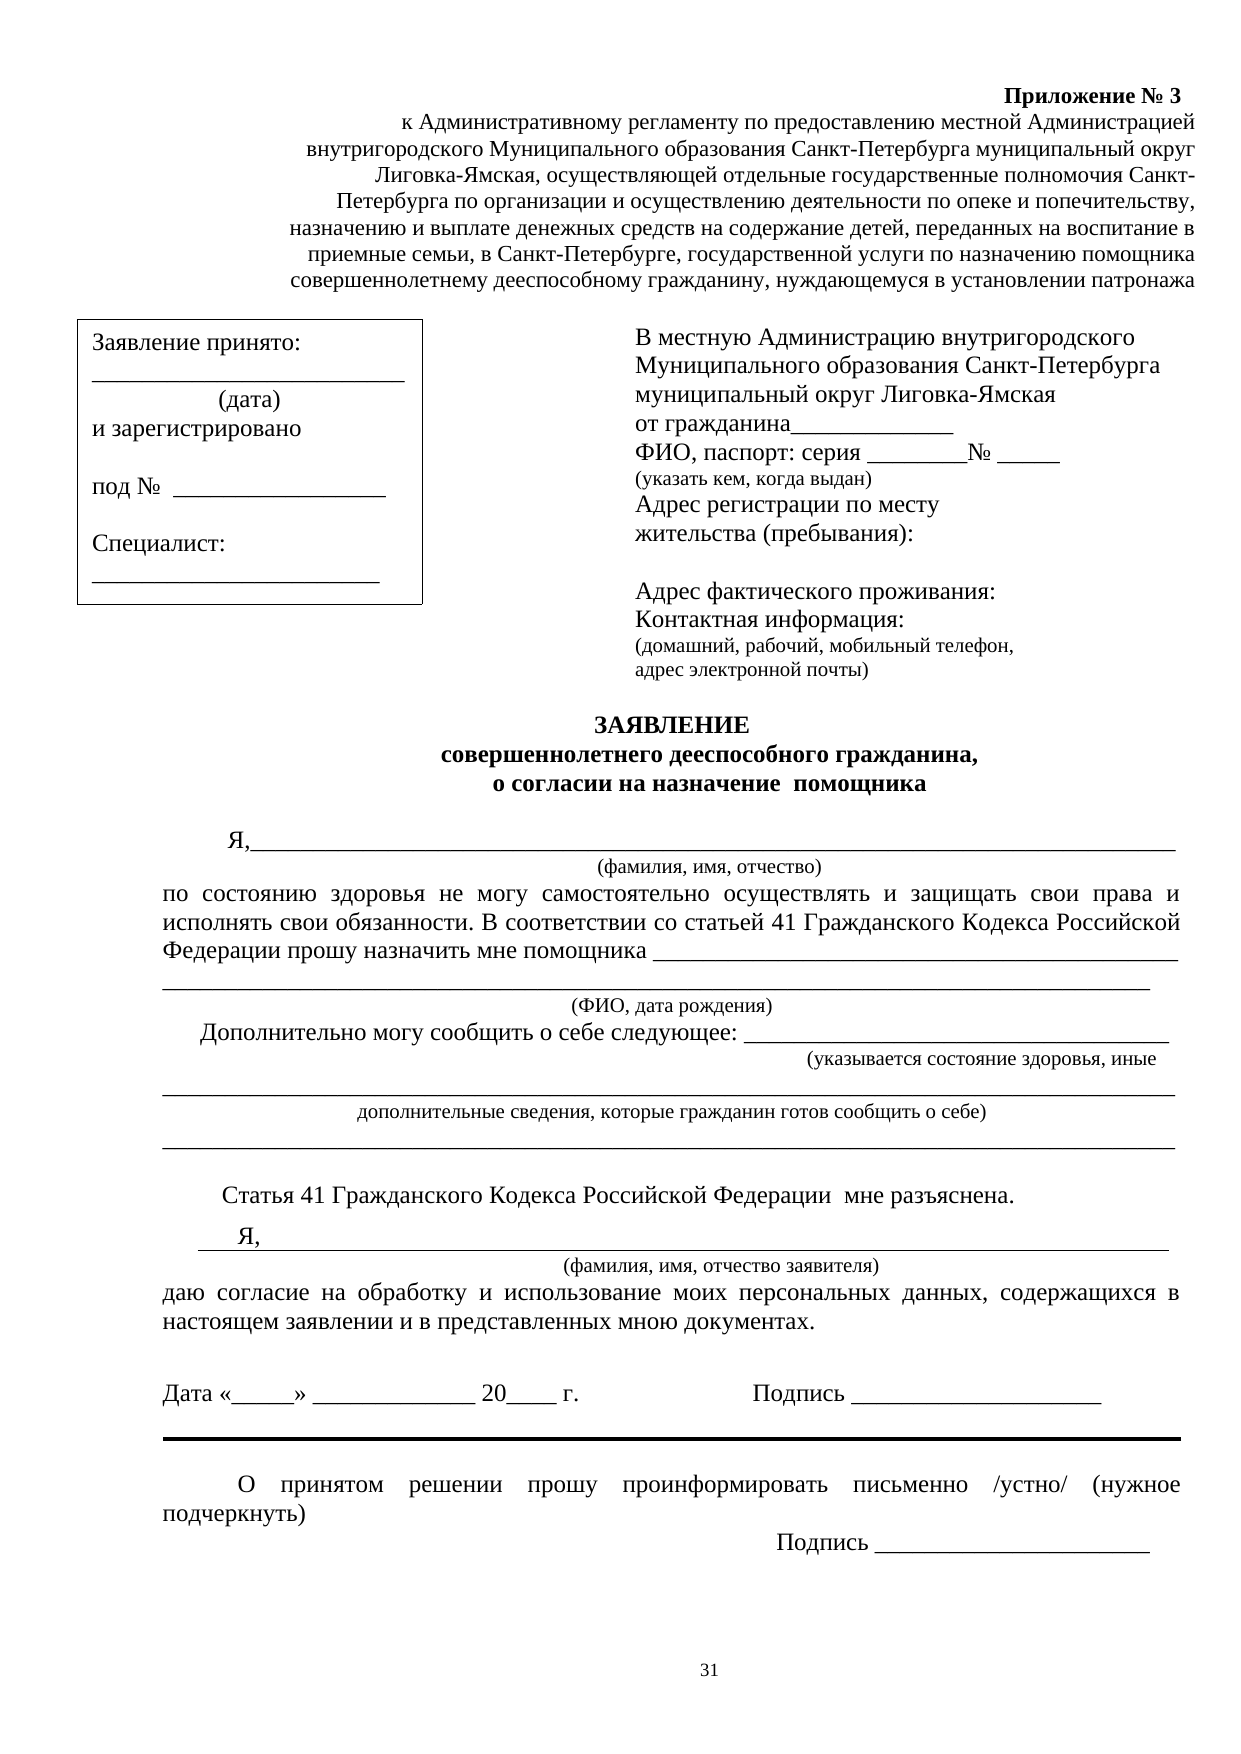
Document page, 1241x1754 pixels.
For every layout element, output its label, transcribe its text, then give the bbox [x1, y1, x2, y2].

text Адрес регистрации по месту [635, 489, 1181, 518]
text (указывается состояние здоровья, иные [162, 1046, 1181, 1070]
text дополнительные сведения, которые гражданин готов сообщить о себе) [162, 1098, 1181, 1123]
text Я, [162, 1221, 1181, 1250]
text (домашний, рабочий, мобильный телефон, [635, 633, 1181, 657]
text о согласии на назначение помощника [162, 768, 1181, 796]
text Дата «_____» _____________ 20____ г. Подпись ____________________ [162, 1378, 1181, 1407]
subtitle ЗАЯВЛЕНИЕ [162, 710, 1181, 739]
text Статья 41 Гражданского Кодекса Российской Федерации мне разъяснена. [162, 1180, 1181, 1209]
text (фамилия, имя, отчество заявителя) [198, 1251, 1169, 1277]
text Контактная информация: [635, 604, 1181, 633]
text _________________________________________________________________________________ [162, 1123, 1181, 1151]
text В местную Администрацию внутригородского Муниципального образования Санкт-Петербурга муниципальный округ Лиговка-Ямская [635, 322, 1181, 408]
text (фамилия, имя, отчество) [162, 854, 1181, 878]
text Подпись ______________________ [162, 1527, 1182, 1556]
text Дополнительно могу сообщить о себе следующее: __________________________________ [162, 1017, 1181, 1046]
text от гражданина_____________ [635, 408, 1181, 437]
text Приложение № 3 [606, 82, 1181, 108]
text к Административному регламенту по предоставлению местной Администрацией внутригородского Муниципального образования Санкт-Петербурга муниципальный округ Лиговка-Ямская, осуществляющей отдельные государственные полномочия Санкт-Петербурга по организации и осуществлению деятельности по опеке и попечительству, назначению и выплате денежных средств на содержание детей, переданных на воспитание в приемные семьи, в Санкт-Петербурге, государственной услуги по назначению помощника совершеннолетнему дееспособному гражданину, нуждающемуся в установлении патронажа [281, 108, 1196, 293]
text жительства (пребывания): [635, 518, 1181, 576]
text адрес электронной почты) [635, 657, 1181, 681]
text (указать кем, когда выдан) [635, 465, 1181, 489]
text ФИО, паспорт: серия ________№ _____ [635, 437, 1181, 465]
text О принятом решении прошу проинформировать письменно /устно/ (нужное подчеркнуть) [162, 1469, 1182, 1527]
text _________________________________________________________________________________ [162, 1070, 1181, 1098]
text даю согласие на обработку и использование моих персональных данных, содержащихся в настоящем заявлении и в представленных мною документах. [162, 1277, 1181, 1335]
text Адрес фактического проживания: [635, 576, 1181, 604]
text по состоянию здоровья не могу самостоятельно осуществлять и защищать свои права и исполнять свои обязанности. В соответствии со статьей 41 Гражданского Кодекса Российской Федерации прошу назначить мне помощника __________________________________________ [162, 878, 1181, 964]
text _______________________________________________________________________________ [162, 964, 1181, 993]
text (ФИО, дата рождения) [162, 993, 1181, 1017]
text Я,__________________________________________________________________________ [162, 825, 1181, 854]
text совершеннолетнего дееспособного гражданина, [162, 739, 1181, 768]
